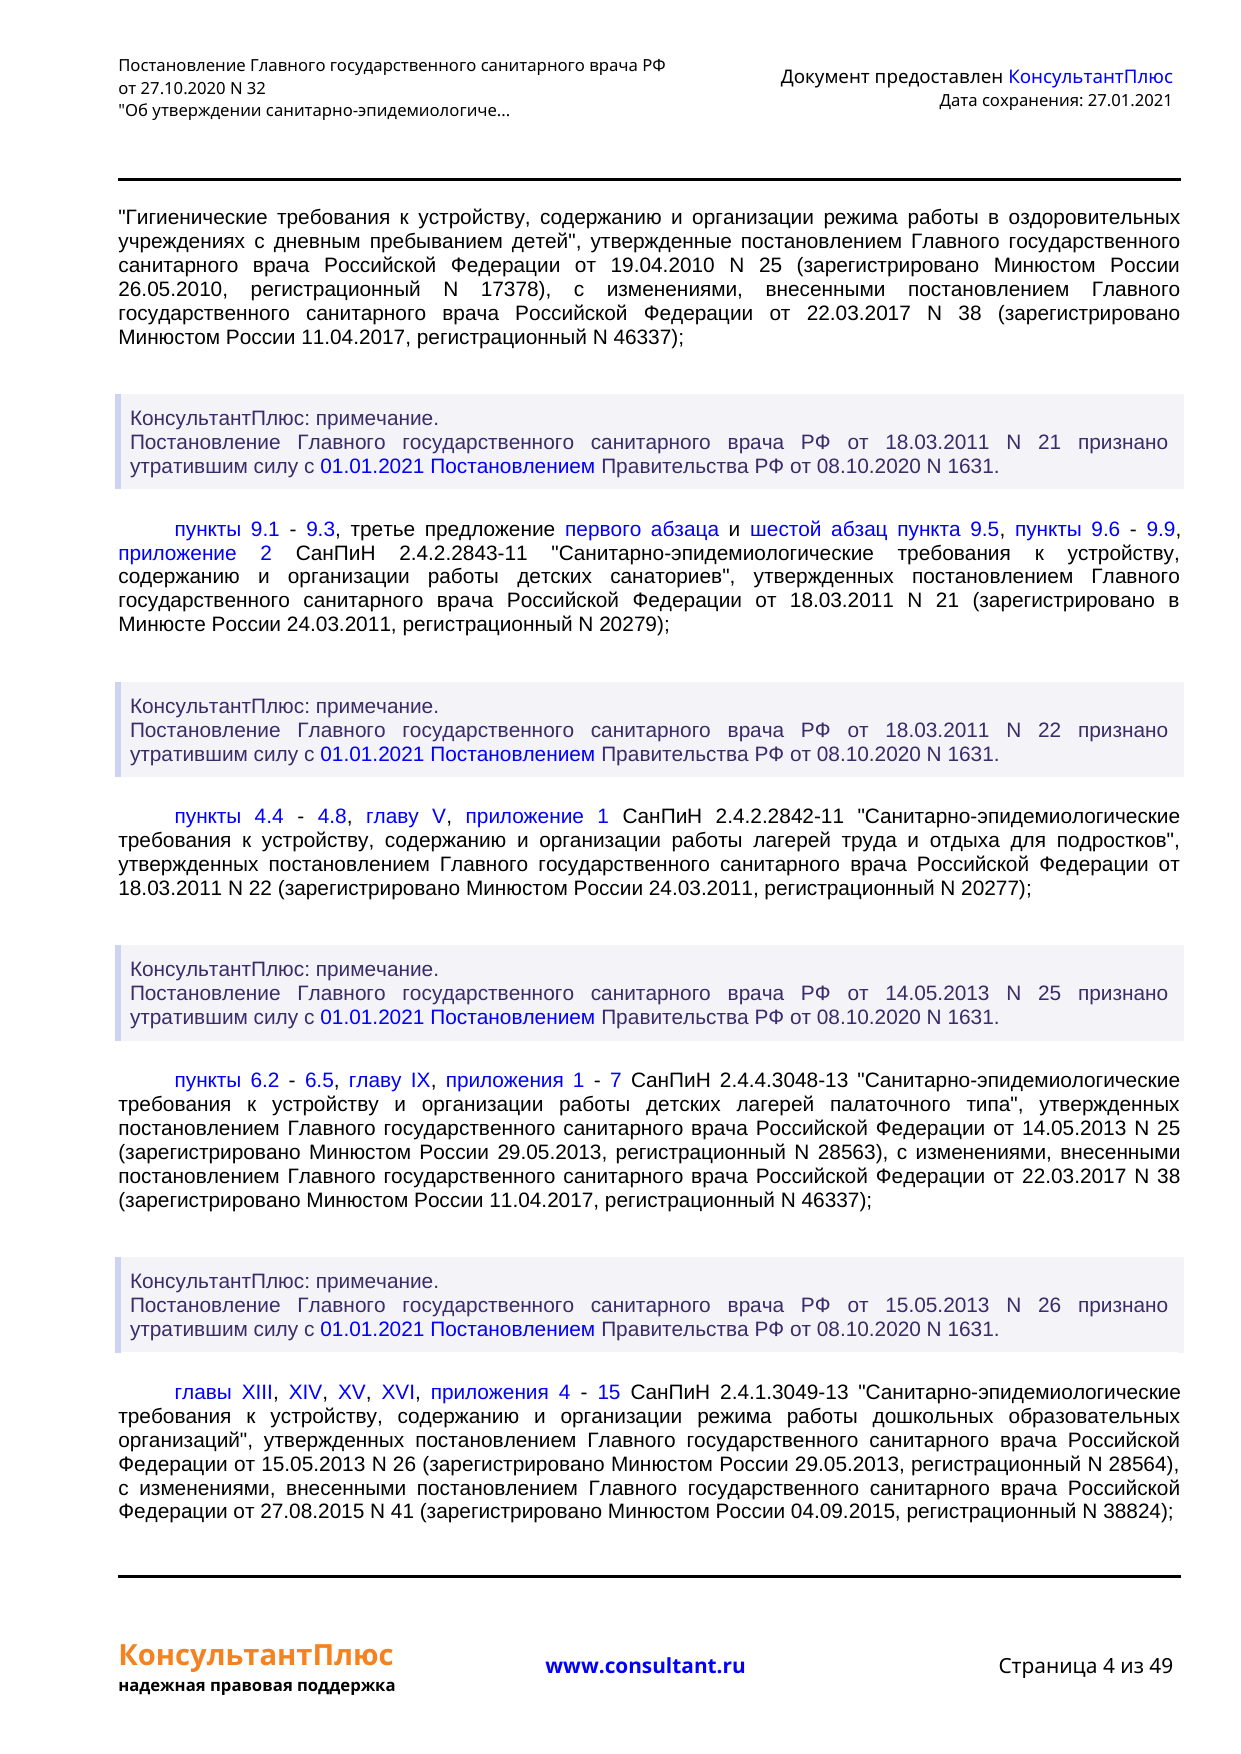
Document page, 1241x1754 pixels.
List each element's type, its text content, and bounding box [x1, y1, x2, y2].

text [118, 205, 1181, 348]
text главы XIII, XIV, XV, XVI, приложения 4 - 15 СанПиН 2.4.1.3049-13 "Санитарно-эпидемиологические требования к устройству, содержанию и организации режима работы дошкольных образовательных организаций", утвержденных постановлением Главного государственного санитарного врача Российской Федерации от 15.05.2013 N 26 (зарегистрировано Минюстом России 29.05.2013, регистрационный N 28564), с изменениями, внесенными постановлением Главного государственного санитарного врача Российской Федерации от 27.08.2015 N 41 (зарегистрировано Минюстом России 04.09.2015, регистрационный N 38824); [118, 1379, 1181, 1523]
table_header КонсультантПлюс: примечание. Постановление Главного государственного санитарного врача РФ от 14.05.2013 N 25 признано утратившим силу с 01.01.2021 Постановлением Правительства РФ от 08.10.2020 N 1631. [121, 945, 1178, 1041]
table_header КонсультантПлюс: примечание. Постановление Главного государственного санитарного врача РФ от 18.03.2011 N 21 признано утратившим силу с 01.01.2021 Постановлением Правительства РФ от 08.10.2020 N 1631. [121, 394, 1178, 489]
text пункты 6.2 - 6.5, главу IX, приложения 1 - 7 СанПиН 2.4.4.3048-13 "Санитарно-эпидемиологические требования к устройству и организации работы детских лагерей палаточного типа", утвержденных постановлением Главного государственного санитарного врача Российской Федерации от 14.05.2013 N 25 (зарегистрировано Минюстом России 29.05.2013, регистрационный N 28563), с изменениями, внесенными постановлением Главного государственного санитарного врача Российской Федерации от 22.03.2017 N 38 (зарегистрировано Минюстом России 11.04.2017, регистрационный N 46337); [118, 1068, 1181, 1212]
text пункты 9.1 - 9.3, третье предложение первого абзаца и шестой абзац пункта 9.5, пункты 9.6 - 9.9, приложение 2 СанПиН 2.4.2.2843-11 "Санитарно-эпидемиологические требования к устройству, содержанию и организации работы детских санаториев", утвержденных постановлением Главного государственного санитарного врача Российской Федерации от 18.03.2011 N 21 (зарегистрировано в Минюсте России 24.03.2011, регистрационный N 20279); [118, 516, 1181, 636]
text пункты 4.4 - 4.8, главу V, приложение 1 СанПиН 2.4.2.2842-11 "Санитарно-эпидемиологические требования к устройству, содержанию и организации работы лагерей труда и отдыха для подростков", утвержденных постановлением Главного государственного санитарного врача Российской Федерации от 18.03.2011 N 22 (зарегистрировано Минюстом России 24.03.2011, регистрационный N 20277); [118, 804, 1181, 900]
table_header КонсультантПлюс: примечание. Постановление Главного государственного санитарного врача РФ от 15.05.2013 N 26 признано утратившим силу с 01.01.2021 Постановлением Правительства РФ от 08.10.2020 N 1631. [121, 1257, 1178, 1352]
table_header КонсультантПлюс: примечание. Постановление Главного государственного санитарного врача РФ от 18.03.2011 N 22 признано утратившим силу с 01.01.2021 Постановлением Правительства РФ от 08.10.2020 N 1631. [121, 682, 1178, 777]
